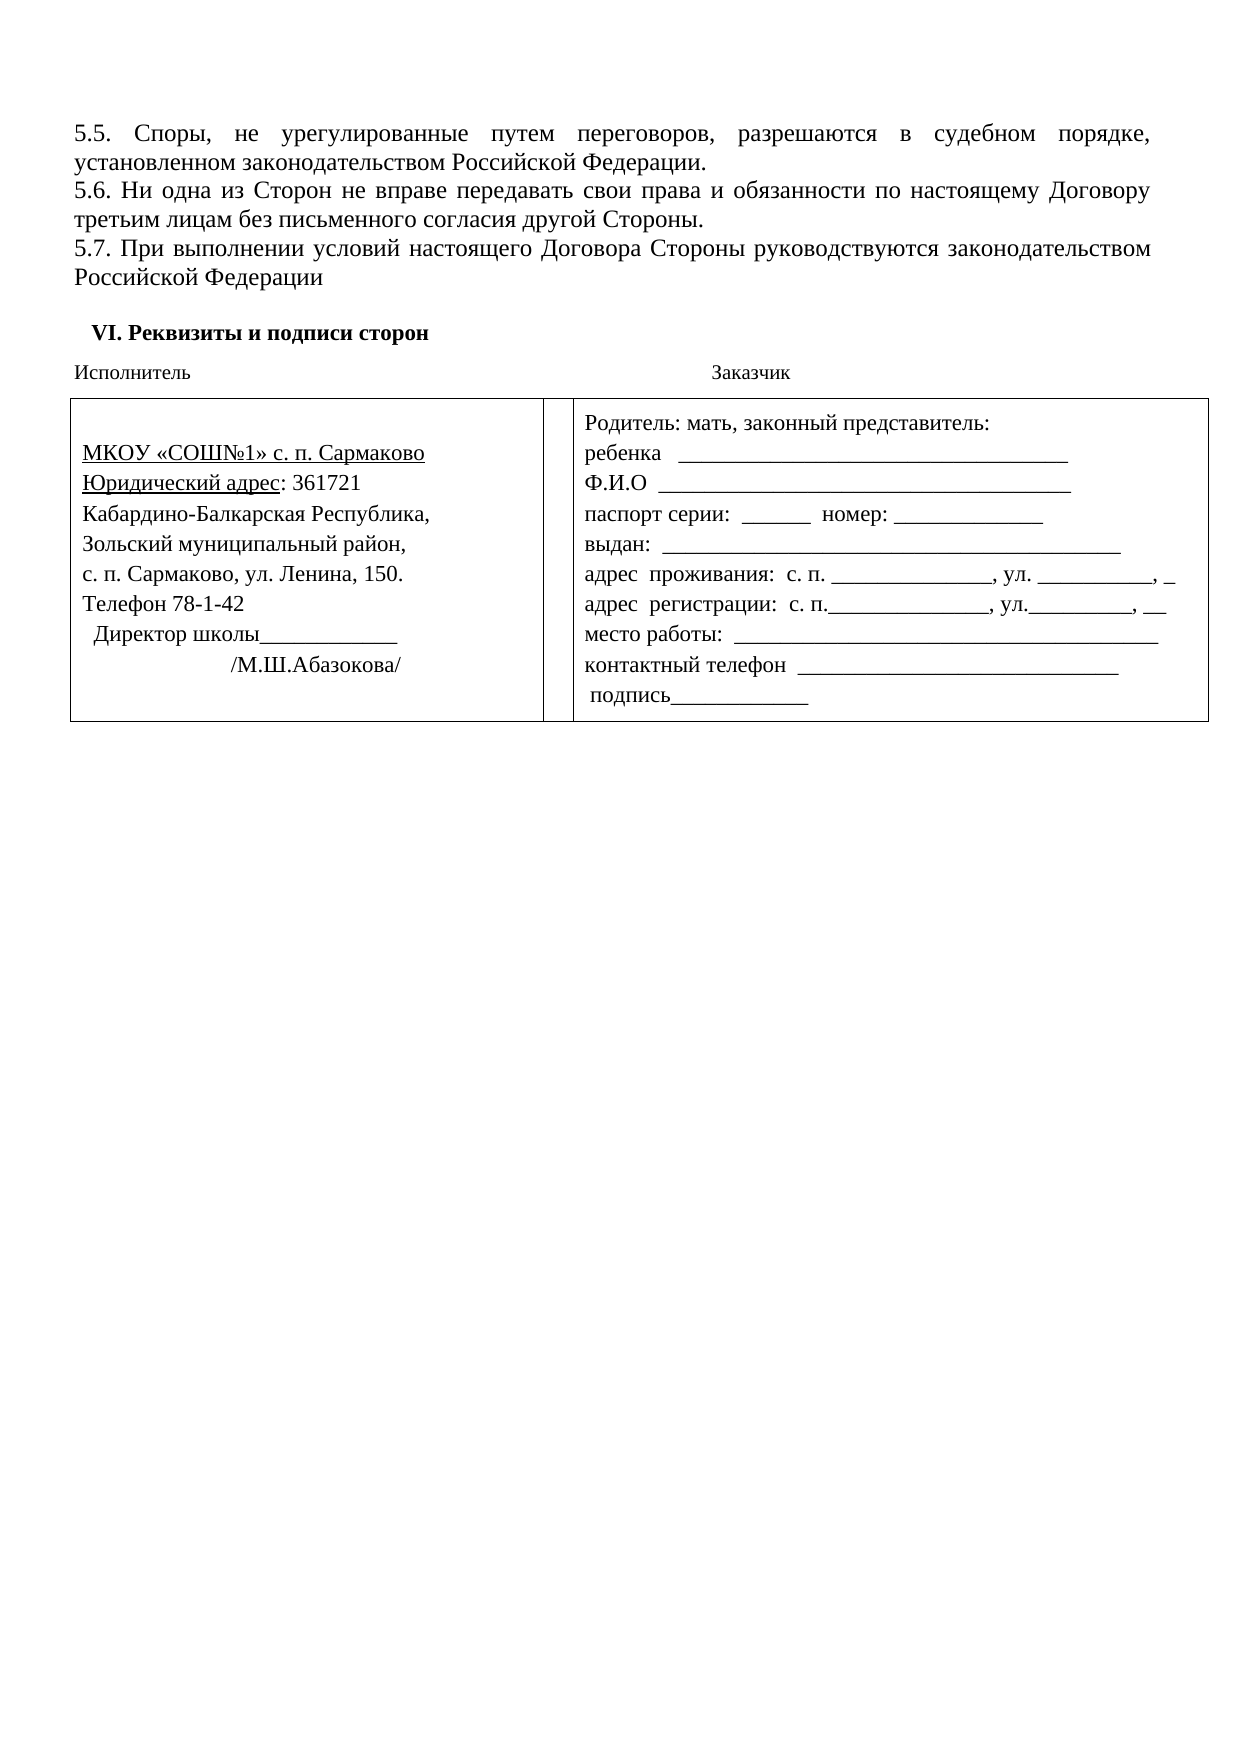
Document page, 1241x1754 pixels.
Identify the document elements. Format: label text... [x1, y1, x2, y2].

text 5.5. Споры, не урегулированные путем переговоров, разрешаются в судебном порядке, установленном законодательством Российской Федерации. [74, 118, 1152, 176]
table_header МКОУ «СОШ№1» с. п. Сармаково Юридический адрес: 361721 Кабардино-Балкарская Республика, Зольский муниципальный район, с. п. Сармаково, ул. Ленина, 150. Телефон 78-1-42 Директор школы____________ /М.Ш.Абазокова/ [71, 399, 543, 721]
table_header Родитель: мать, законный представитель: ребенка __________________________________ Ф.И.О ____________________________________ паспорт серии: ______ номер: _____________ выдан: ________________________________________ адрес проживания: с. п. ______________, ул. __________, _ адрес регистрации: с. п.______________, ул._________, __ место работы: _____________________________________ контактный телефон ____________________________ подпись____________ [574, 399, 1208, 721]
text 5.7. При выполнении условий настоящего Договора Стороны руководствуются законодательством Российской Федерации [74, 233, 1152, 291]
text Исполнитель Заказчик [74, 360, 1152, 384]
table_header [544, 399, 573, 721]
text 5.6. Ни одна из Сторон не вправе передавать свои права и обязанности по настоящему Договору третьим лицам без письменного согласия другой Стороны. [74, 176, 1152, 233]
text VI. Реквизиты и подписи сторон [74, 319, 1152, 346]
